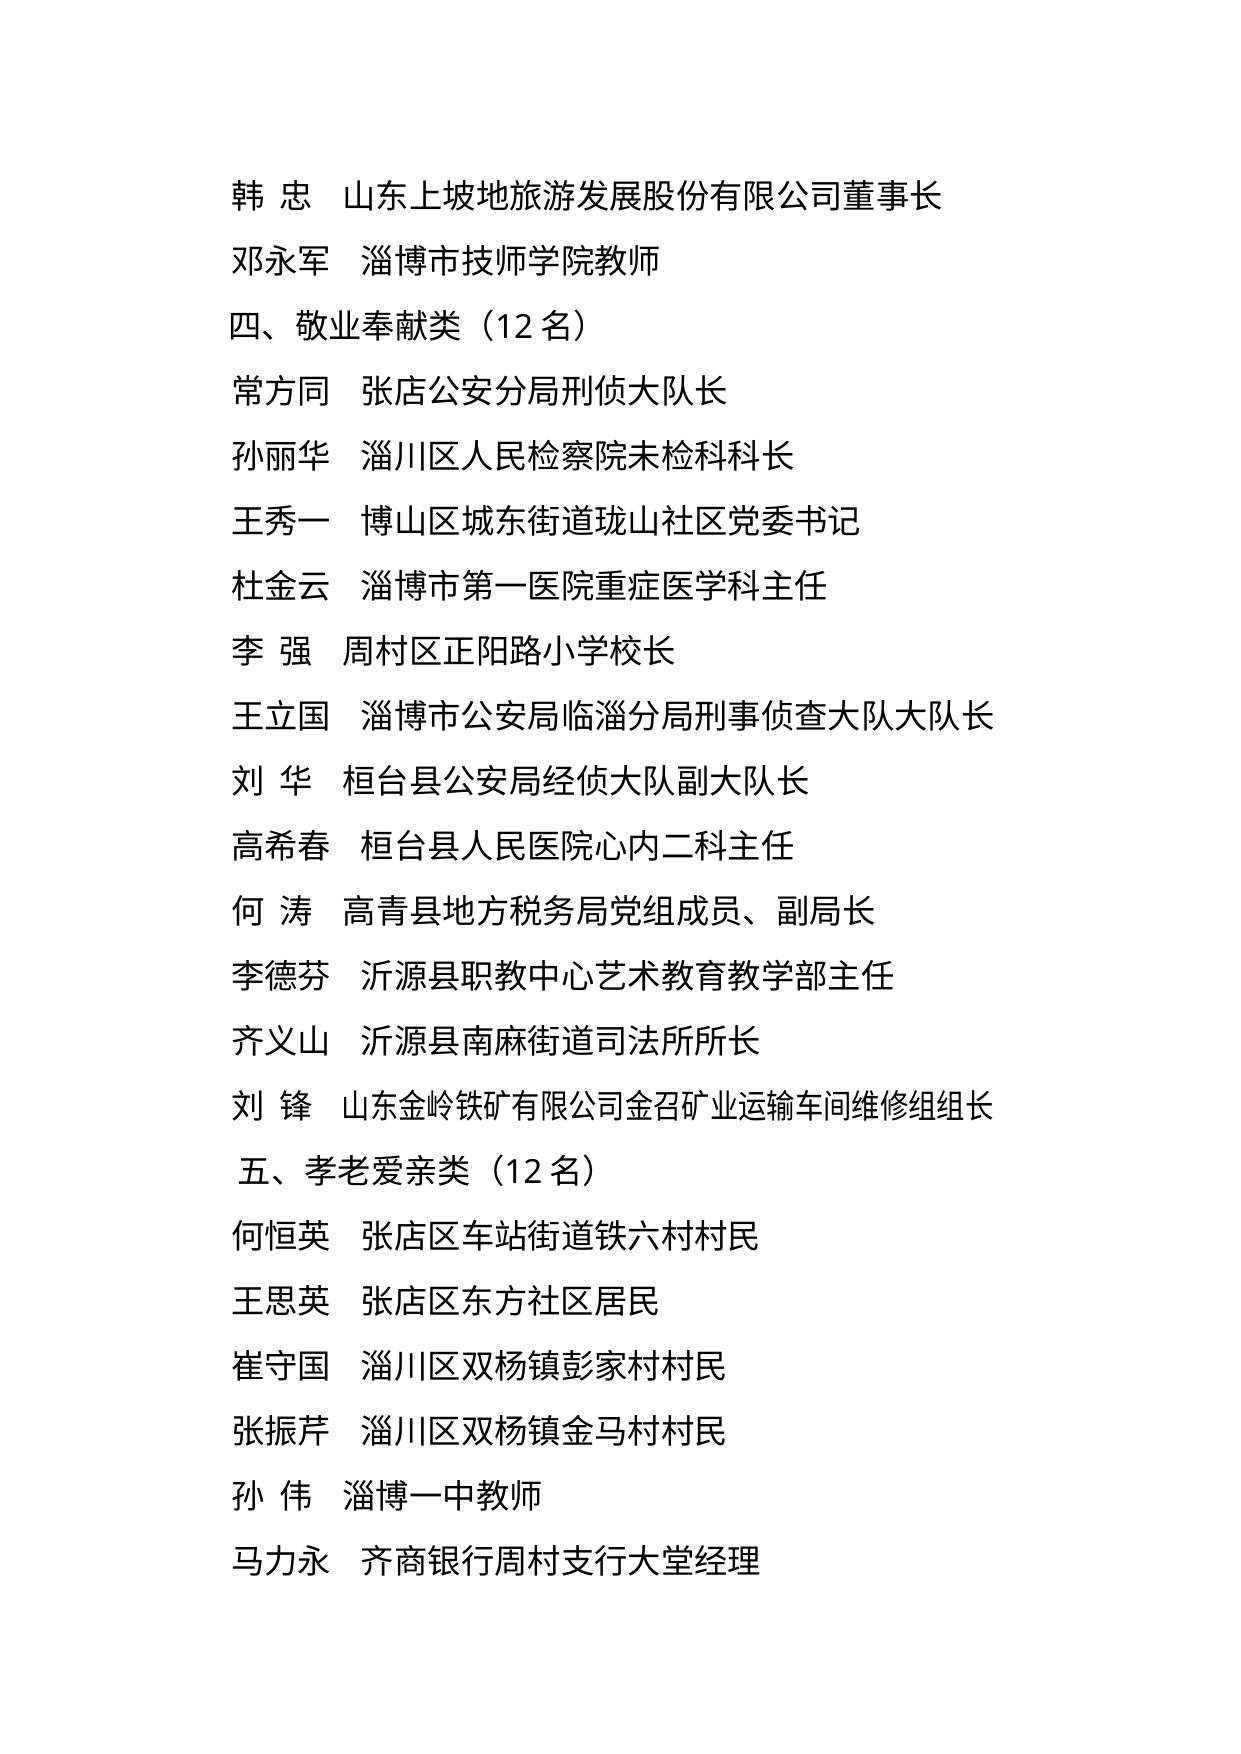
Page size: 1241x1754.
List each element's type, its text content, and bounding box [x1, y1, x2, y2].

text 李 强 周村区正阳路小学校长 [231, 617, 1053, 682]
text 孙 伟 淄博一中教师 [231, 1462, 1053, 1527]
text 韩 忠 山东上坡地旅游发展股份有限公司董事长 [231, 162, 1053, 227]
text 王秀一 博山区城东街道珑山社区党委书记 [231, 487, 1053, 552]
text 李德芬 沂源县职教中心艺术教育教学部主任 [231, 942, 1053, 1007]
text 孙丽华 淄川区人民检察院未检科科长 [231, 422, 1053, 487]
text 齐义山 沂源县南麻街道司法所所长 [231, 1007, 1053, 1072]
text 王思英 张店区东方社区居民 [231, 1267, 1053, 1332]
text 何恒英 张店区车站街道铁六村村民 [231, 1202, 1053, 1267]
text 邓永军 淄博市技师学院教师 [231, 227, 1053, 292]
text 高希春 桓台县人民医院心内二科主任 [231, 812, 1053, 877]
text 崔守国 淄川区双杨镇彭家村村民 [231, 1332, 1053, 1397]
text 刘 锋 山东金岭铁矿有限公司金召矿业运输车间维修组组长 [187, 1072, 1053, 1137]
text 马力永 齐商银行周村支行大堂经理 [231, 1527, 1053, 1592]
text 张振芹 淄川区双杨镇金马村村民 [231, 1397, 1053, 1462]
text 杜金云 淄博市第一医院重症医学科主任 [231, 552, 1053, 617]
text 四、敬业奉献类（12名） [187, 292, 1053, 357]
text 刘 华 桓台县公安局经侦大队副大队长 [231, 747, 1053, 812]
text 何 涛 高青县地方税务局党组成员、副局长 [231, 877, 1053, 942]
text 王立国 淄博市公安局临淄分局刑事侦查大队大队长 [231, 682, 1053, 747]
text 常方同 张店公安分局刑侦大队长 [231, 357, 1053, 422]
list 孝老爱亲类（12名） [237, 1137, 1053, 1202]
